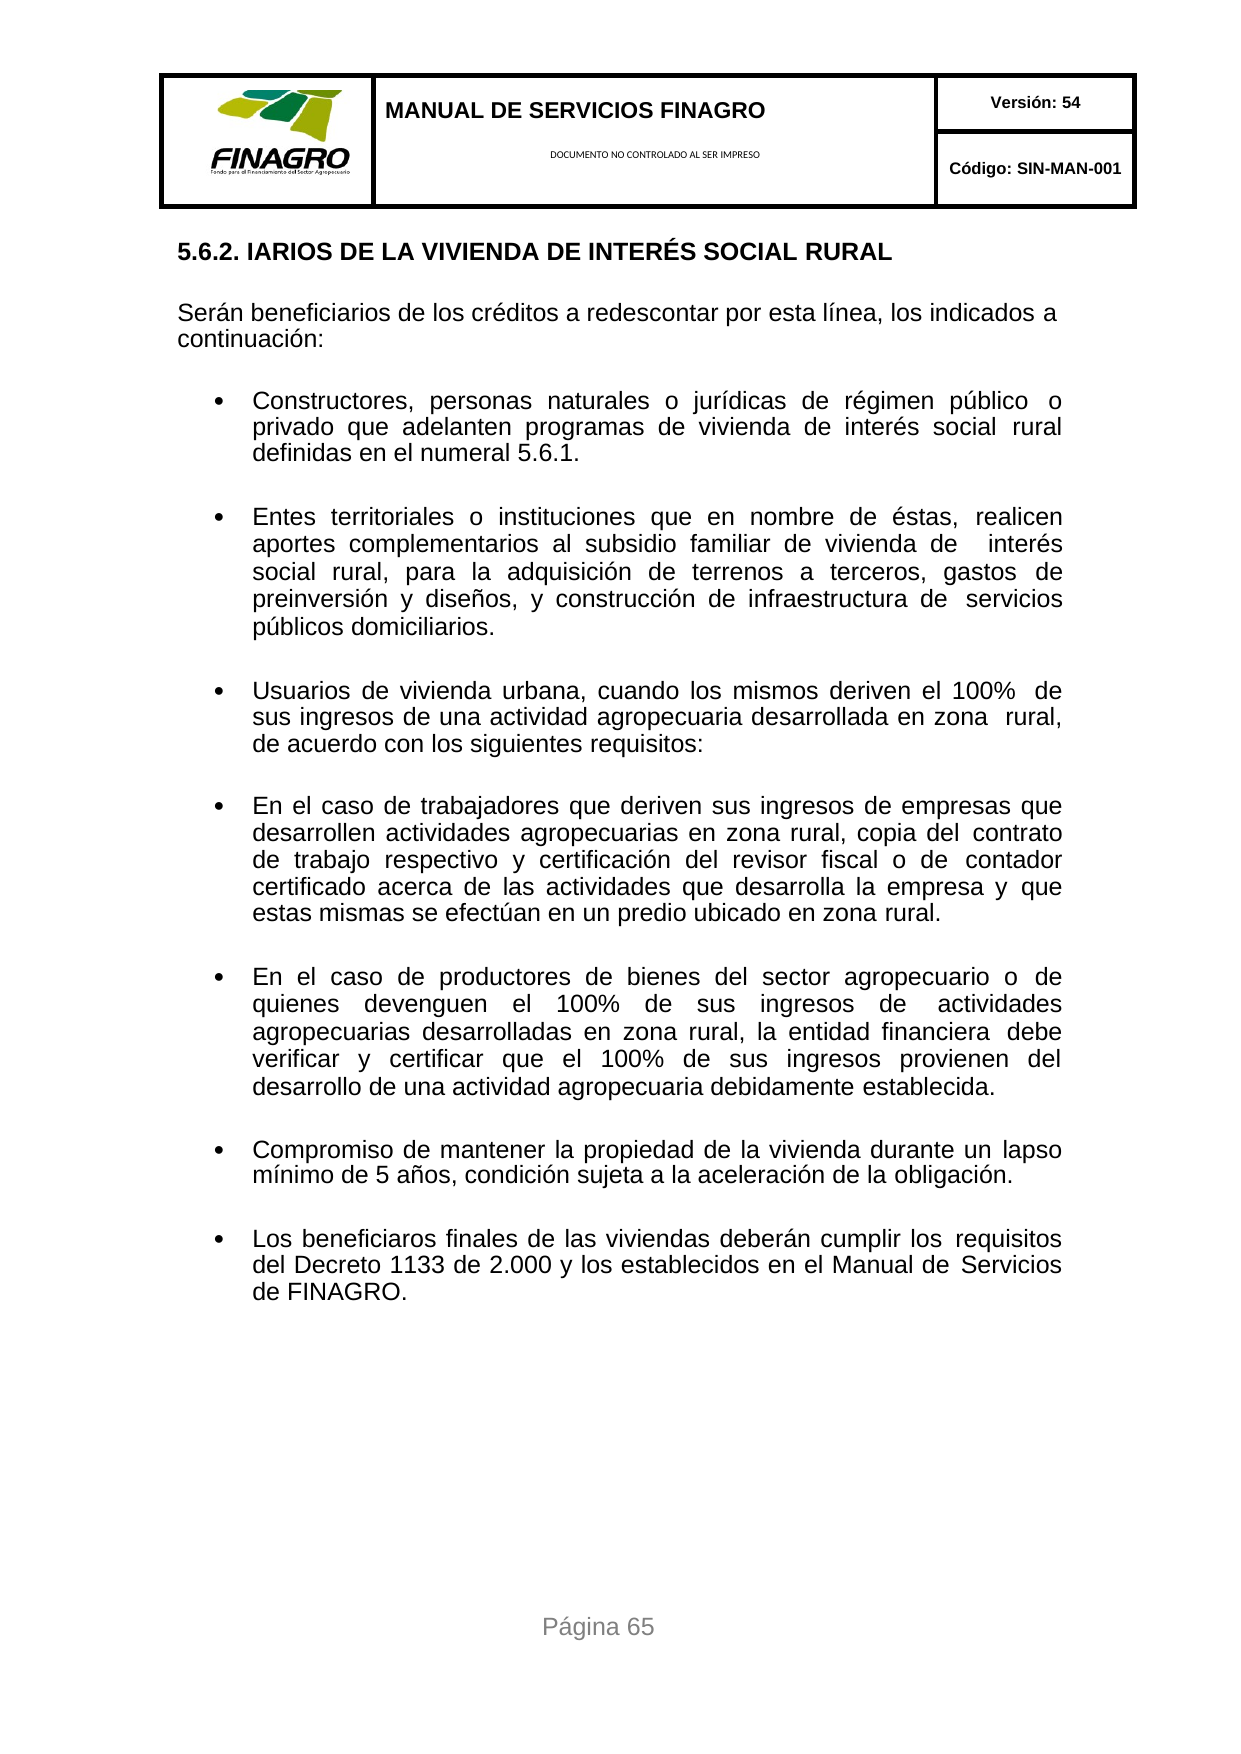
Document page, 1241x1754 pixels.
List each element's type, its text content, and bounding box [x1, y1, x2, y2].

table_header MANUAL DE SERVICIOS FINAGRO DOCUMENTO NO CONTROLADO AL SER IMPRESO [376, 78, 934, 204]
picture [205, 90, 354, 179]
text Serán beneficiarios de los créditos a redescontar por esta línea, los indicados a continuación: [177, 300, 1063, 352]
list En el caso de productores de bienes del sector agropecuario o de quienes devenguen el 100% de sus ingresos de actividades agropecuarias desarrolladas en zona rural, la entidad financiera debe verificar y certificar que el 100% de sus ingresos provienen del desarrollo de una actividad agropecuaria debidamente establecida. [215, 963, 1062, 1100]
table_header [164, 78, 371, 204]
list Usuarios de vivienda urbana, cuando los mismos deriven el 100% de sus ingresos de una actividad agropecuaria desarrollada en zona rural, de acuerdo con los siguientes requisitos: [215, 678, 1062, 757]
list Constructores, personas naturales o jurídicas de régimen público o privado que adelanten programas de vivienda de interés social rural definidas en el numeral 5.6.1. [215, 388, 1062, 467]
list Los beneficiaros finales de las viviendas deberán cumplir los requisitos del Decreto 1133 de 2.000 y los establecidos en el Manual de Servicios de FINAGRO. [215, 1226, 1062, 1305]
table_cell Código: SIN-MAN-001 [938, 134, 1132, 204]
list Entes territoriales o instituciones que en nombre de éstas, realicen aportes complementarios al subsidio familiar de vivienda de interés social rural, para la adquisición de terrenos a terceros, gastos de preinversión y diseños, y construcción de infraestructura de servicios públicos domiciliarios. [215, 503, 1063, 640]
table_header Versión: 54 [938, 78, 1132, 129]
list IARIOS DE LA VIVIENDA DE INTERÉS SOCIAL RURAL [177, 237, 1063, 266]
text Página 65 [367, 1612, 828, 1641]
list En el caso de trabajadores que deriven sus ingresos de empresas que desarrollen actividades agropecuarias en zona rural, copia del contrato de trabajo respectivo y certificación del revisor fiscal o de contador certificado acerca de las actividades que desarrolla la empresa y que estas mismas se efectúan en un predio ubicado en zona rural. [215, 793, 1062, 927]
list Compromiso de mantener la propiedad de la vivienda durante un lapso mínimo de 5 años, condición sujeta a la aceleración de la obligación. [215, 1138, 1062, 1189]
